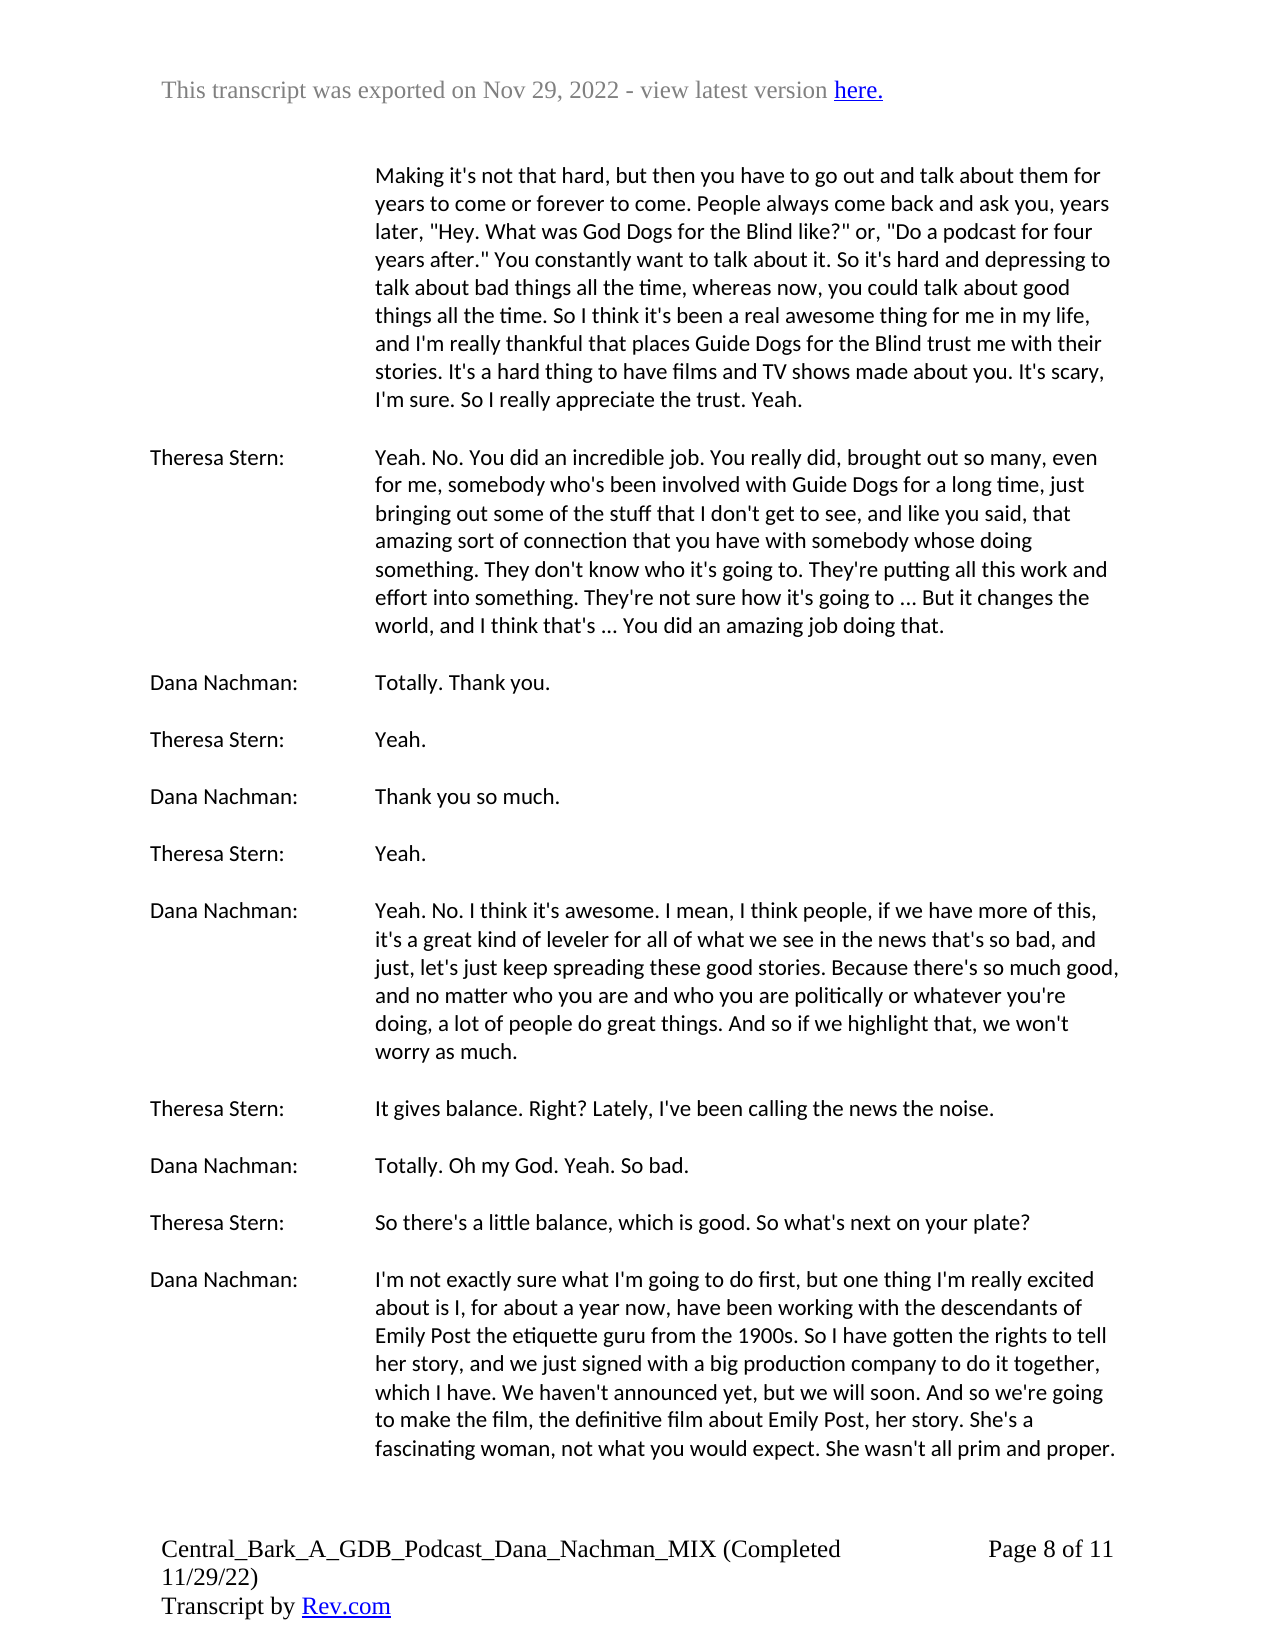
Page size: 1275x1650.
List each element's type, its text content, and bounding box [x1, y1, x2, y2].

text Theresa Stern: Yeah. [150, 725, 1125, 753]
text Theresa Stern: Yeah. No. You did an incredible job. You really did, brought out so many, even for me, somebody who's been involved with Guide Dogs for a long time, just bringing out some of the stuff that I don't get to see, and like you said, that amazing sort of connection that you have with somebody whose doing something. They don't know who it's going to. They're putting all this work and effort into something. They're not sure how it's going to ... But it changes the world, and I think that's ... You did an amazing job doing that. [150, 443, 1125, 639]
text Dana Nachman: Totally. Thank you. [150, 668, 1125, 696]
text Making it's not that hard, but then you have to go out and talk about them for years to come or forever to come. People always come back and ask you, years later, "Hey. What was God Dogs for the Blind like?" or, "Do a podcast for four years after." You constantly want to talk about it. So it's hard and depressing to talk about bad things all the time, whereas now, you could talk about good things all the time. So I think it's been a real awesome thing for me in my life, and I'm really thankful that places Guide Dogs for the Blind trust me with their stories. It's a hard thing to have films and TV shows made about you. It's scary, I'm sure. So I really appreciate the trust. Yeah. [150, 161, 1125, 413]
text Dana Nachman: I'm not exactly sure what I'm going to do first, but one thing I'm really excited about is I, for about a year now, have been working with the descendants of Emily Post the etiquette guru from the 1900s. So I have gotten the rights to tell her story, and we just signed with a big production company to do it together, which I have. We haven't announced yet, but we will soon. And so we're going to make the film, the definitive film about Emily Post, her story. She's a fascinating woman, not what you would expect. She wasn't all prim and proper. [150, 1266, 1125, 1462]
text Dana Nachman: Thank you so much. [150, 782, 1125, 810]
text Theresa Stern: Yeah. [150, 839, 1125, 867]
text Dana Nachman: Yeah. No. I think it's awesome. I mean, I think people, if we have more of this, it's a great kind of leveler for all of what we see in the news that's so bad, and just, let's just keep spreading these good stories. Because there's so much good, and no matter who you are and who you are politically or whatever you're doing, a lot of people do great things. And so if we highlight that, we won't worry as much. [150, 897, 1125, 1065]
text Dana Nachman: Totally. Oh my God. Yeah. So bad. [150, 1151, 1125, 1179]
text Theresa Stern: So there's a little balance, which is good. So what's next on your plate? [150, 1208, 1125, 1236]
text Theresa Stern: It gives balance. Right? Lately, I've been calling the news the noise. [150, 1094, 1125, 1122]
